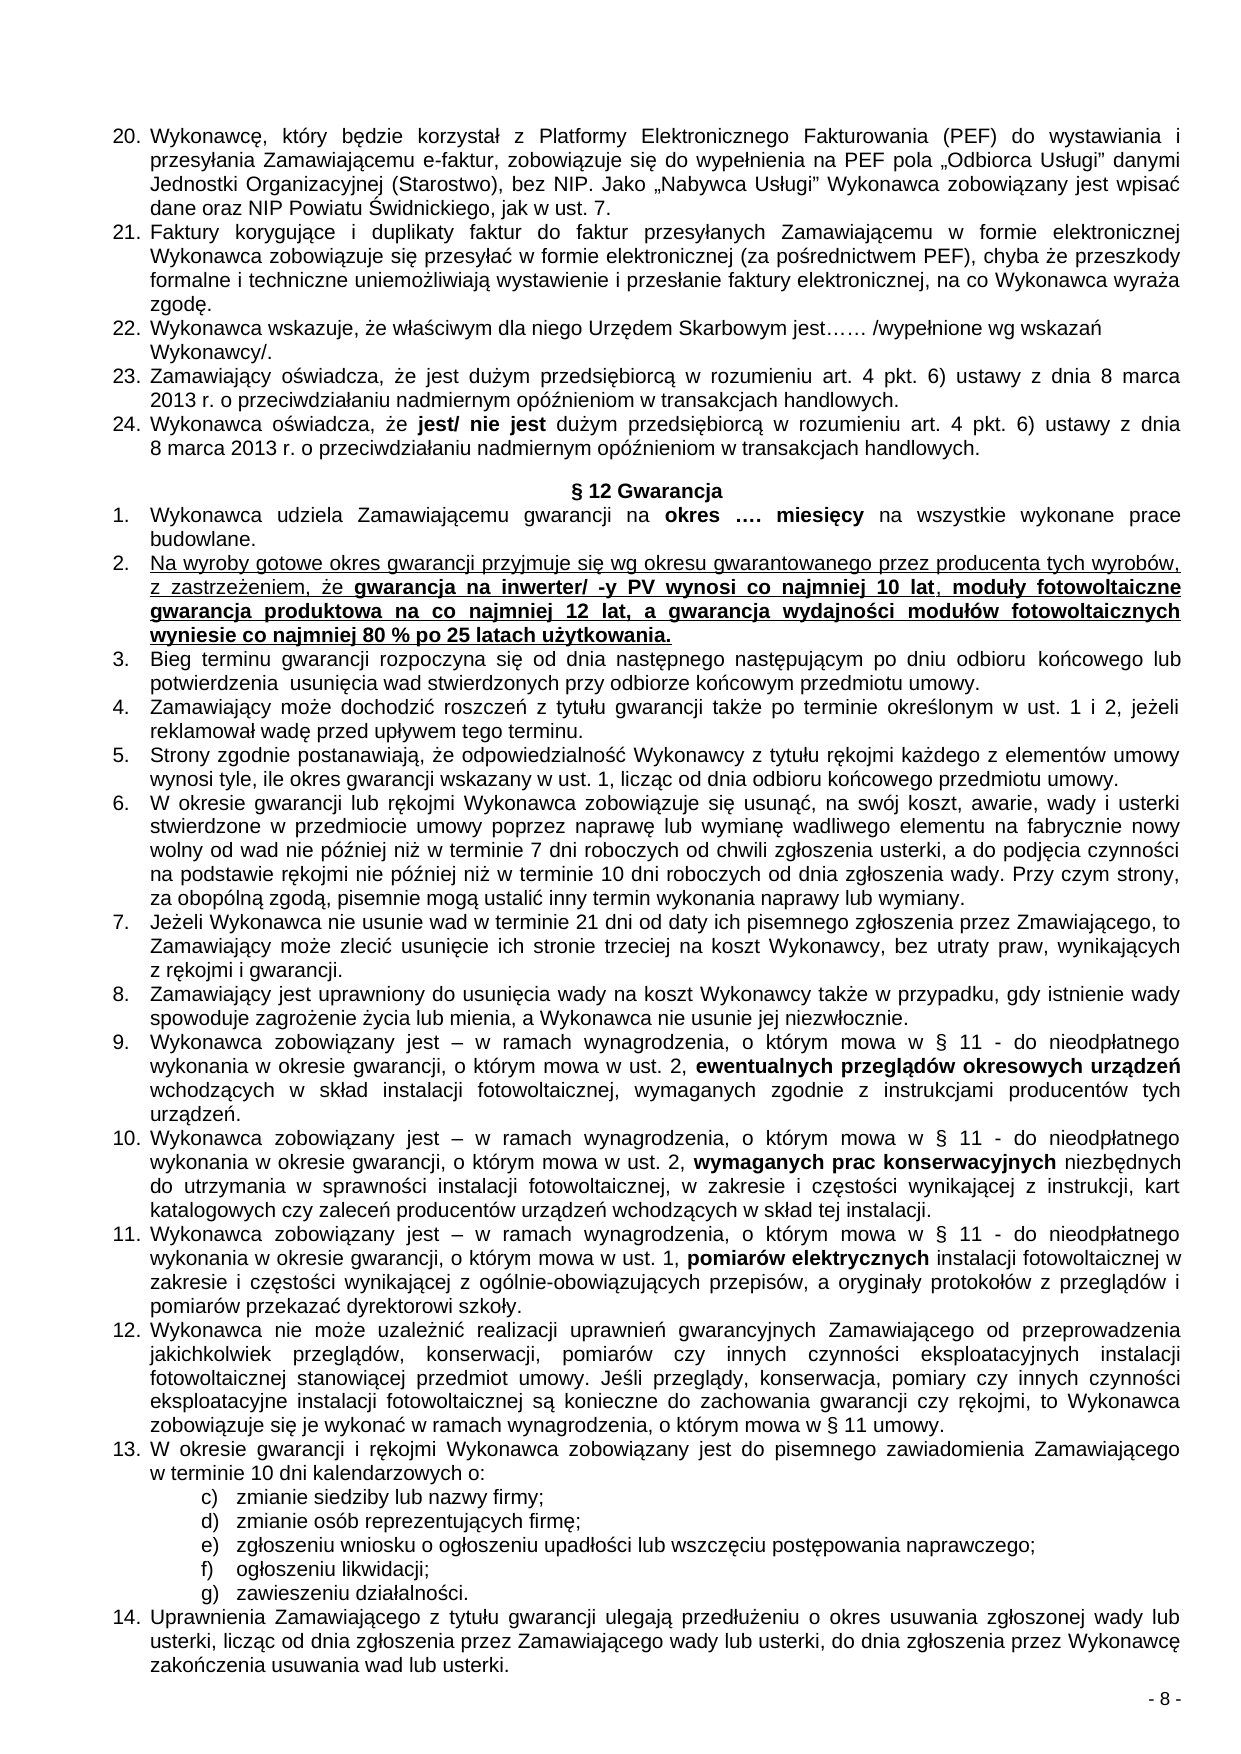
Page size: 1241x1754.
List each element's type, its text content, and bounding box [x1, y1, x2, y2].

list Uprawnienia Zamawiającego z tytułu gwarancji ulegają przedłużeniu o okres usuwania zgłoszonej wady lub usterki, licząc od dnia zgłoszenia przez Zamawiającego wady lub usterki, do dnia zgłoszenia przez Wykonawcę zakończenia usuwania wad lub usterki. [112, 1605, 1181, 1677]
list Wykonawca udziela Zamawiającemu gwarancji na okres …. miesięcy na wszystkie wykonane prace budowlane. [112, 503, 1181, 551]
list zawieszeniu działalności. [201, 1581, 1181, 1605]
list Na wyroby gotowe okres gwarancji przyjmuje się wg okresu gwarantowanego przez producenta tych wyrobów, z zastrzeżeniem, że gwarancja na inwerter/ -y PV wynosi co najmniej 10 lat, moduły fotowoltaiczne gwarancja produktowa na co najmniej 12 lat, a gwarancja wydajności modułów fotowoltaicznych wyniesie co najmniej 80 % po 25 latach użytkowania. [112, 551, 1181, 647]
list ogłoszeniu likwidacji; [201, 1557, 1181, 1581]
list Zamawiający może dochodzić roszczeń z tytułu gwarancji także po terminie określonym w ust. 1 i 2, jeżeli reklamował wadę przed upływem tego terminu. [112, 694, 1181, 742]
list Jeżeli Wykonawca nie usunie wad w terminie 21 dni od daty ich pisemnego zgłoszenia przez Zmawiającego, to Zamawiający może zlecić usunięcie ich stronie trzeciej na koszt Wykonawcy, bez utraty praw, wynikających z rękojmi i gwarancji. [112, 910, 1181, 982]
list W okresie gwarancji lub rękojmi Wykonawca zobowiązuje się usunąć, na swój koszt, awarie, wady i usterki stwierdzone w przedmiocie umowy poprzez naprawę lub wymianę wadliwego elementu na fabrycznie nowy wolny od wad nie później niż w terminie 7 dni roboczych od chwili zgłoszenia usterki, a do podjęcia czynności na podstawie rękojmi nie później niż w terminie 10 dni roboczych od dnia zgłoszenia wady. Przy czym strony, za obopólną zgodą, pisemnie mogą ustalić inny termin wykonania naprawy lub wymiany. [112, 790, 1181, 910]
list Wykonawcę, który będzie korzystał z Platformy Elektronicznego Fakturowania (PEF) do wystawiania i przesyłania Zamawiającemu e-faktur, zobowiązuje się do wypełnienia na PEF pola „Odbiorca Usługi” danymi Jednostki Organizacyjnej (Starostwo), bez NIP. Jako „Nabywca Usługi” Wykonawca zobowiązany jest wpisać dane oraz NIP Powiatu Świdnickiego, jak w ust. 7. [112, 124, 1181, 220]
list Faktury korygujące i duplikaty faktur do faktur przesyłanych Zamawiającemu w formie elektronicznej Wykonawca zobowiązuje się przesyłać w formie elektronicznej (za pośrednictwem PEF), chyba że przeszkody formalne i techniczne uniemożliwiają wystawienie i przesłanie faktury elektronicznej, na co Wykonawca wyraża zgodę. [112, 220, 1181, 316]
list Wykonawca zobowiązany jest – w ramach wynagrodzenia, o którym mowa w § 11 - do nieodpłatnego wykonania w okresie gwarancji, o którym mowa w ust. 1, pomiarów elektrycznych instalacji fotowoltaicznej w zakresie i częstości wynikającej z ogólnie-obowiązujących przepisów, a oryginały protokołów z przeglądów i pomiarów przekazać dyrektorowi szkoły. [112, 1222, 1181, 1317]
list Wykonawca oświadcza, że jest/ nie jest dużym przedsiębiorcą w rozumieniu art. 4 pkt. 6) ustawy z dnia 8 marca 2013 r. o przeciwdziałaniu nadmiernym opóźnieniom w transakcjach handlowych. [112, 412, 1181, 460]
list zmianie siedziby lub nazwy firmy; [201, 1485, 1181, 1509]
list W okresie gwarancji i rękojmi Wykonawca zobowiązany jest do pisemnego zawiadomienia Zamawiającego w terminie 10 dni kalendarzowych o: [112, 1437, 1181, 1485]
list Wykonawca zobowiązany jest – w ramach wynagrodzenia, o którym mowa w § 11 - do nieodpłatnego wykonania w okresie gwarancji, o którym mowa w ust. 2, wymaganych prac konserwacyjnych niezbędnych do utrzymania w sprawności instalacji fotowoltaicznej, w zakresie i częstości wynikającej z instrukcji, kart katalogowych czy zaleceń producentów urządzeń wchodzących w skład tej instalacji. [112, 1126, 1181, 1222]
list Zamawiający jest uprawniony do usunięcia wady na koszt Wykonawcy także w przypadku, gdy istnienie wady spowoduje zagrożenie życia lub mienia, a Wykonawca nie usunie jej niezwłocznie. [112, 982, 1181, 1030]
text § 12 Gwarancja [112, 479, 1181, 503]
list Wykonawca wskazuje, że właściwym dla niego Urzędem Skarbowym jest…… /wypełnione wg wskazań Wykonawcy/. [112, 316, 1181, 364]
list Wykonawca nie może uzależnić realizacji uprawnień gwarancyjnych Zamawiającego od przeprowadzenia jakichkolwiek przeglądów, konserwacji, pomiarów czy innych czynności eksploatacyjnych instalacji fotowoltaicznej stanowiącej przedmiot umowy. Jeśli przeglądy, konserwacja, pomiary czy innych czynności eksploatacyjne instalacji fotowoltaicznej są konieczne do zachowania gwarancji czy rękojmi, to Wykonawca zobowiązuje się je wykonać w ramach wynagrodzenia, o którym mowa w § 11 umowy. [112, 1317, 1181, 1437]
list Bieg terminu gwarancji rozpoczyna się od dnia następnego następującym po dniu odbioru końcowego lub potwierdzenia usunięcia wad stwierdzonych przy odbiorze końcowym przedmiotu umowy. [112, 647, 1181, 694]
list Wykonawca zobowiązany jest – w ramach wynagrodzenia, o którym mowa w § 11 - do nieodpłatnego wykonania w okresie gwarancji, o którym mowa w ust. 2, ewentualnych przeglądów okresowych urządzeń wchodzących w skład instalacji fotowoltaicznej, wymaganych zgodnie z instrukcjami producentów tych urządzeń. [112, 1030, 1181, 1126]
list zgłoszeniu wniosku o ogłoszeniu upadłości lub wszczęciu postępowania naprawczego; [201, 1533, 1181, 1557]
list Zamawiający oświadcza, że jest dużym przedsiębiorcą w rozumieniu art. 4 pkt. 6) ustawy z dnia 8 marca 2013 r. o przeciwdziałaniu nadmiernym opóźnieniom w transakcjach handlowych. [112, 364, 1181, 412]
list zmianie osób reprezentujących firmę; [201, 1509, 1181, 1533]
list Strony zgodnie postanawiają, że odpowiedzialność Wykonawcy z tytułu rękojmi każdego z elementów umowy wynosi tyle, ile okres gwarancji wskazany w ust. 1, licząc od dnia odbioru końcowego przedmiotu umowy. [112, 742, 1181, 790]
